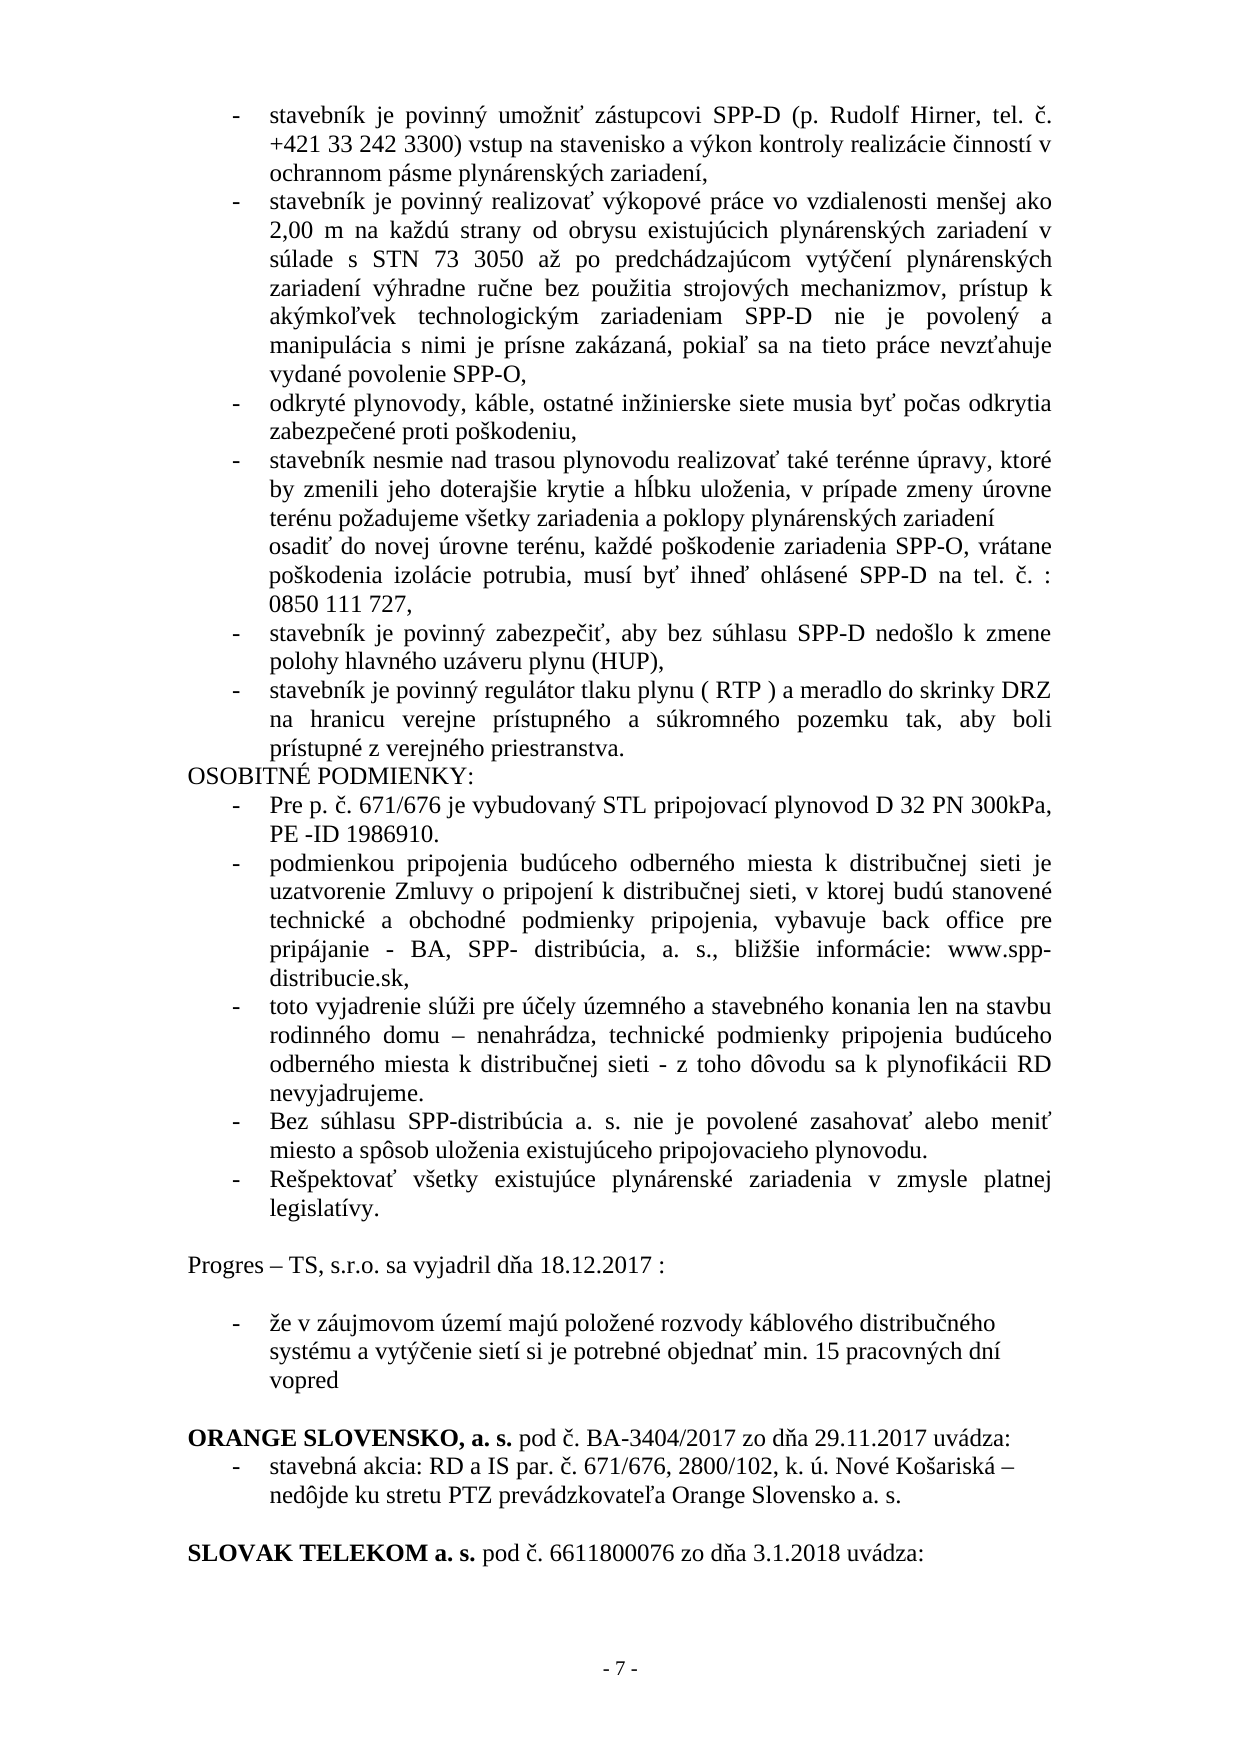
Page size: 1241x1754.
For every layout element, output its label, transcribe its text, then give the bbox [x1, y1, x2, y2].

list stavebník je povinný regulátor tlaku plynu ( RTP ) a meradlo do skrinky DRZ na hranicu verejne prístupného a súkromného pozemku tak, aby boli prístupné z verejného priestranstva. [232, 675, 1053, 761]
text osadiť do novej úrovne terénu, každé poškodenie zariadenia SPP-O, vrátane poškodenia izolácie potrubia, musí byť ihneď ohlásené SPP-D na tel. č. : 0850 111 727, [269, 531, 1053, 618]
list Rešpektovať všetky existujúce plynárenské zariadenia v zmysle platnej legislatívy. [232, 1164, 1053, 1221]
text Progres – TS, s.r.o. sa vyjadril dňa 18.12.2017 : [187, 1250, 1053, 1279]
text OSOBITNÉ PODMIENKY: [187, 761, 1053, 790]
text SLOVAK TELEKOM a. s. pod č. 6611800076 zo dňa 3.1.2018 uvádza: [187, 1538, 1053, 1566]
list stavebník je povinný zabezpečiť, aby bez súhlasu SPP-D nedošlo k zmene polohy hlavného uzáveru plynu (HUP), [232, 618, 1053, 675]
list Bez súhlasu SPP-distribúcia a. s. nie je povolené zasahovať alebo meniť miesto a spôsob uloženia existujúceho pripojovacieho plynovodu. [232, 1106, 1053, 1164]
list stavebník nesmie nad trasou plynovodu realizovať také terénne úpravy, ktoré by zmenili jeho doterajšie krytie a hĺbku uloženia, v prípade zmeny úrovne terénu požadujeme všetky zariadenia a poklopy plynárenských zariadení [232, 445, 1053, 531]
list Pre p. č. 671/676 je vybudovaný STL pripojovací plynovod D 32 PN 300kPa, PE -ID 1986910. [232, 790, 1053, 848]
list podmienkou pripojenia budúceho odberného miesta k distribučnej sieti je uzatvorenie Zmluvy o pripojení k distribučnej sieti, v ktorej budú stanovené technické a obchodné podmienky pripojenia, vybavuje back office pre pripájanie - BA, SPP- distribúcia, a. s., bližšie informácie: www.spp-distribucie.sk, [232, 848, 1053, 991]
list stavebná akcia: RD a IS par. č. 671/676, 2800/102, k. ú. Nové Košariská – nedôjde ku stretu PTZ prevádzkovateľa Orange Slovensko a. s. [232, 1451, 1053, 1509]
list stavebník je povinný realizovať výkopové práce vo vzdialenosti menšej ako 2,00 m na každú strany od obrysu existujúcich plynárenských zariadení v súlade s STN 73 3050 až po predchádzajúcom vytýčení plynárenských zariadení výhradne ručne bez použitia strojových mechanizmov, prístup k akýmkoľvek technologickým zariadeniam SPP-D nie je povolený a manipulácia s nimi je prísne zakázaná, pokiaľ sa na tieto práce nevzťahuje vydané povolenie SPP-O, [232, 186, 1053, 388]
list stavebník je povinný umožniť zástupcovi SPP-D (p. Rudolf Hirner, tel. č. +421 33 242 3300) vstup na stavenisko a výkon kontroly realizácie činností v ochrannom pásme plynárenských zariadení, [232, 100, 1053, 186]
text ORANGE SLOVENSKO, a. s. pod č. BA-3404/2017 zo dňa 29.11.2017 uvádza: [187, 1423, 1053, 1451]
list odkryté plynovody, káble, ostatné inžinierske siete musia byť počas odkrytia zabezpečené proti poškodeniu, [232, 388, 1053, 445]
list že v záujmovom území majú položené rozvody káblového distribučného systému a vytýčenie sietí si je potrebné objednať min. 15 pracovných dní vopred [232, 1308, 1053, 1394]
list toto vyjadrenie slúži pre účely územného a stavebného konania len na stavbu rodinného domu – nenahrádza, technické podmienky pripojenia budúceho odberného miesta k distribučnej sieti - z toho dôvodu sa k plynofikácii RD nevyjadrujeme. [232, 991, 1053, 1106]
